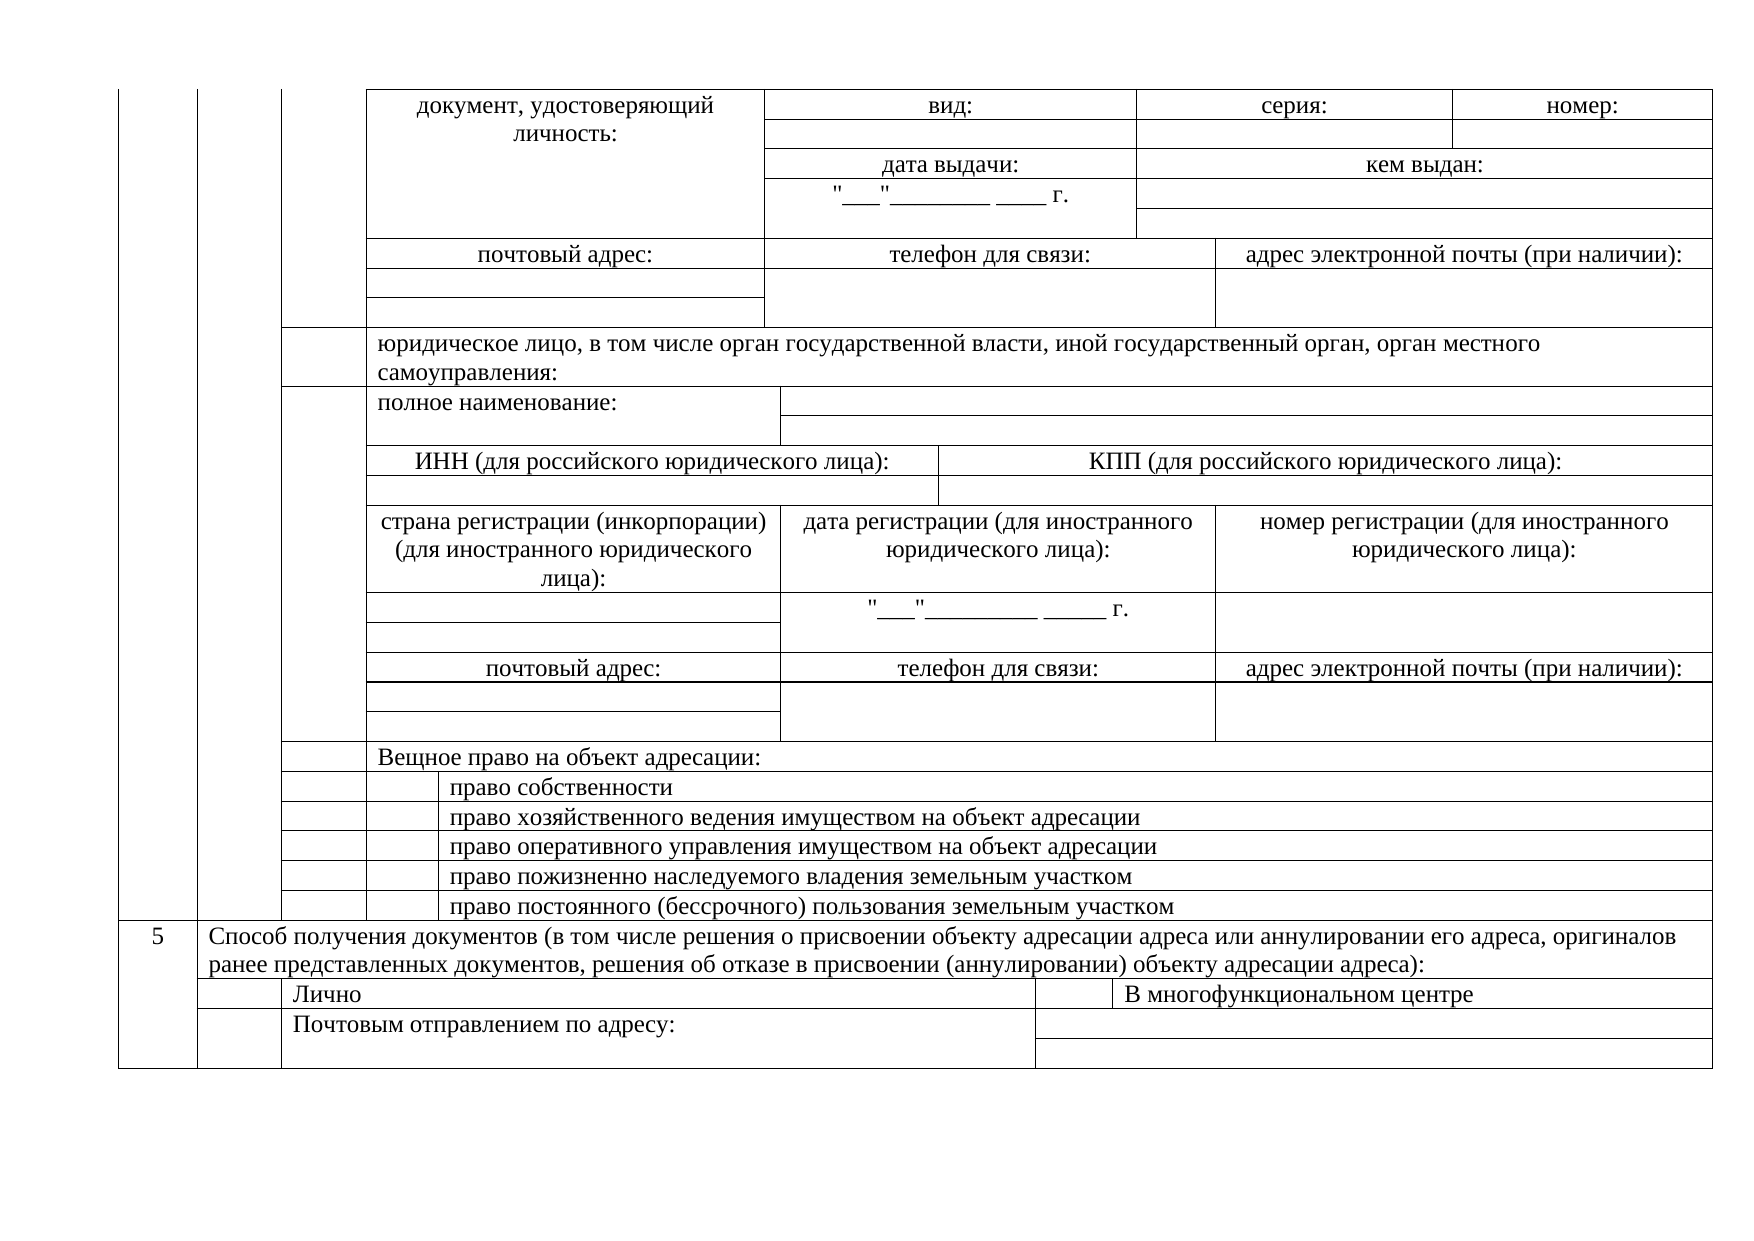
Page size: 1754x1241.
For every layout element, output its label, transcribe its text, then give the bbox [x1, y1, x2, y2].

table_cell [367, 476, 938, 505]
table_cell [1216, 683, 1712, 741]
table_cell [367, 298, 764, 327]
table_cell [1036, 1039, 1712, 1068]
table_cell адрес электронной почты (при наличии): [1216, 653, 1712, 681]
table_cell [367, 683, 780, 711]
table_cell "___"________ ____ г. [765, 179, 1136, 208]
table_cell право оперативного управления имуществом на объект адресации [439, 831, 1712, 860]
table_cell право постоянного (бессрочного) пользования земельным участком [439, 891, 1712, 920]
table_cell [1453, 120, 1712, 148]
table_cell [367, 891, 438, 920]
table_cell номер: [1453, 90, 1712, 118]
table_cell [1216, 269, 1712, 327]
table_cell право собственности [439, 772, 1712, 801]
table_cell полное наименование: [367, 387, 780, 445]
table_cell почтовый адрес: [367, 653, 780, 681]
table_cell дата регистрации (для иностранного юридического лица): [781, 506, 1215, 592]
table_cell серия: [1137, 90, 1452, 118]
table_cell дата выдачи: [765, 149, 1136, 178]
table_cell В многофункциональном центре [1113, 979, 1712, 1008]
table_cell КПП (для российского юридического лица): [939, 446, 1712, 475]
table_cell юридическое лицо, в том числе орган государственной власти, иной государственный орган, орган местного самоуправления: [367, 328, 1712, 386]
table_cell [282, 328, 366, 386]
table_cell [765, 208, 1136, 238]
table_cell [1137, 209, 1712, 238]
table_cell Лично [282, 979, 1035, 1008]
table_cell телефон для связи: [781, 653, 1215, 681]
table_cell [198, 1009, 281, 1068]
table_cell [367, 831, 438, 860]
table_cell вид: [765, 90, 1136, 118]
table_cell [282, 742, 366, 771]
table_cell Вещное право на объект адресации: [367, 742, 1712, 771]
table_cell [367, 772, 438, 801]
table_cell 5 [119, 921, 197, 1068]
table_cell [1216, 593, 1712, 652]
table_cell [367, 269, 764, 297]
table_cell [367, 623, 780, 652]
table_cell [282, 772, 366, 801]
table_cell [367, 802, 438, 830]
table_cell [781, 683, 1215, 741]
table_cell [367, 712, 780, 741]
table_cell номер регистрации (для иностранного юридического лица): [1216, 506, 1712, 592]
table_cell [781, 387, 1712, 415]
table_cell [765, 269, 1215, 327]
table_cell [282, 891, 366, 920]
table_cell [1137, 179, 1712, 208]
table_cell [1036, 979, 1112, 1008]
table_cell [781, 416, 1712, 445]
table_cell страна регистрации (инкорпорации) (для иностранного юридического лица): [367, 506, 780, 592]
table_cell [765, 120, 1136, 148]
table_cell Способ получения документов (в том числе решения о присвоении объекту адресации адреса или аннулировании его адреса, оригиналов ранее представленных документов, решения об отказе в присвоении (аннулировании) объекту адресации адреса): [198, 921, 1712, 978]
table_cell [282, 861, 366, 890]
table_cell [198, 979, 281, 1008]
table_cell [1036, 1009, 1712, 1038]
table_cell [367, 593, 780, 622]
table_cell [939, 476, 1712, 505]
table_cell [282, 387, 366, 741]
table_cell [367, 861, 438, 890]
table_cell [282, 831, 366, 860]
table_cell право пожизненно наследуемого владения земельным участком [439, 861, 1712, 890]
table_cell "___"_________ _____ г. [781, 593, 1215, 652]
table_cell ИНН (для российского юридического лица): [367, 446, 938, 475]
table_cell адрес электронной почты (при наличии): [1216, 239, 1712, 267]
table_cell кем выдан: [1137, 149, 1712, 178]
table_cell [1137, 120, 1452, 148]
table_cell Почтовым отправлением по адресу: [282, 1009, 1035, 1068]
table_cell право хозяйственного ведения имуществом на объект адресации [439, 802, 1712, 830]
table_cell [282, 802, 366, 830]
table_cell документ, удостоверяющий личность: [367, 90, 764, 238]
table_cell телефон для связи: [765, 239, 1215, 267]
table_cell почтовый адрес: [367, 239, 764, 267]
